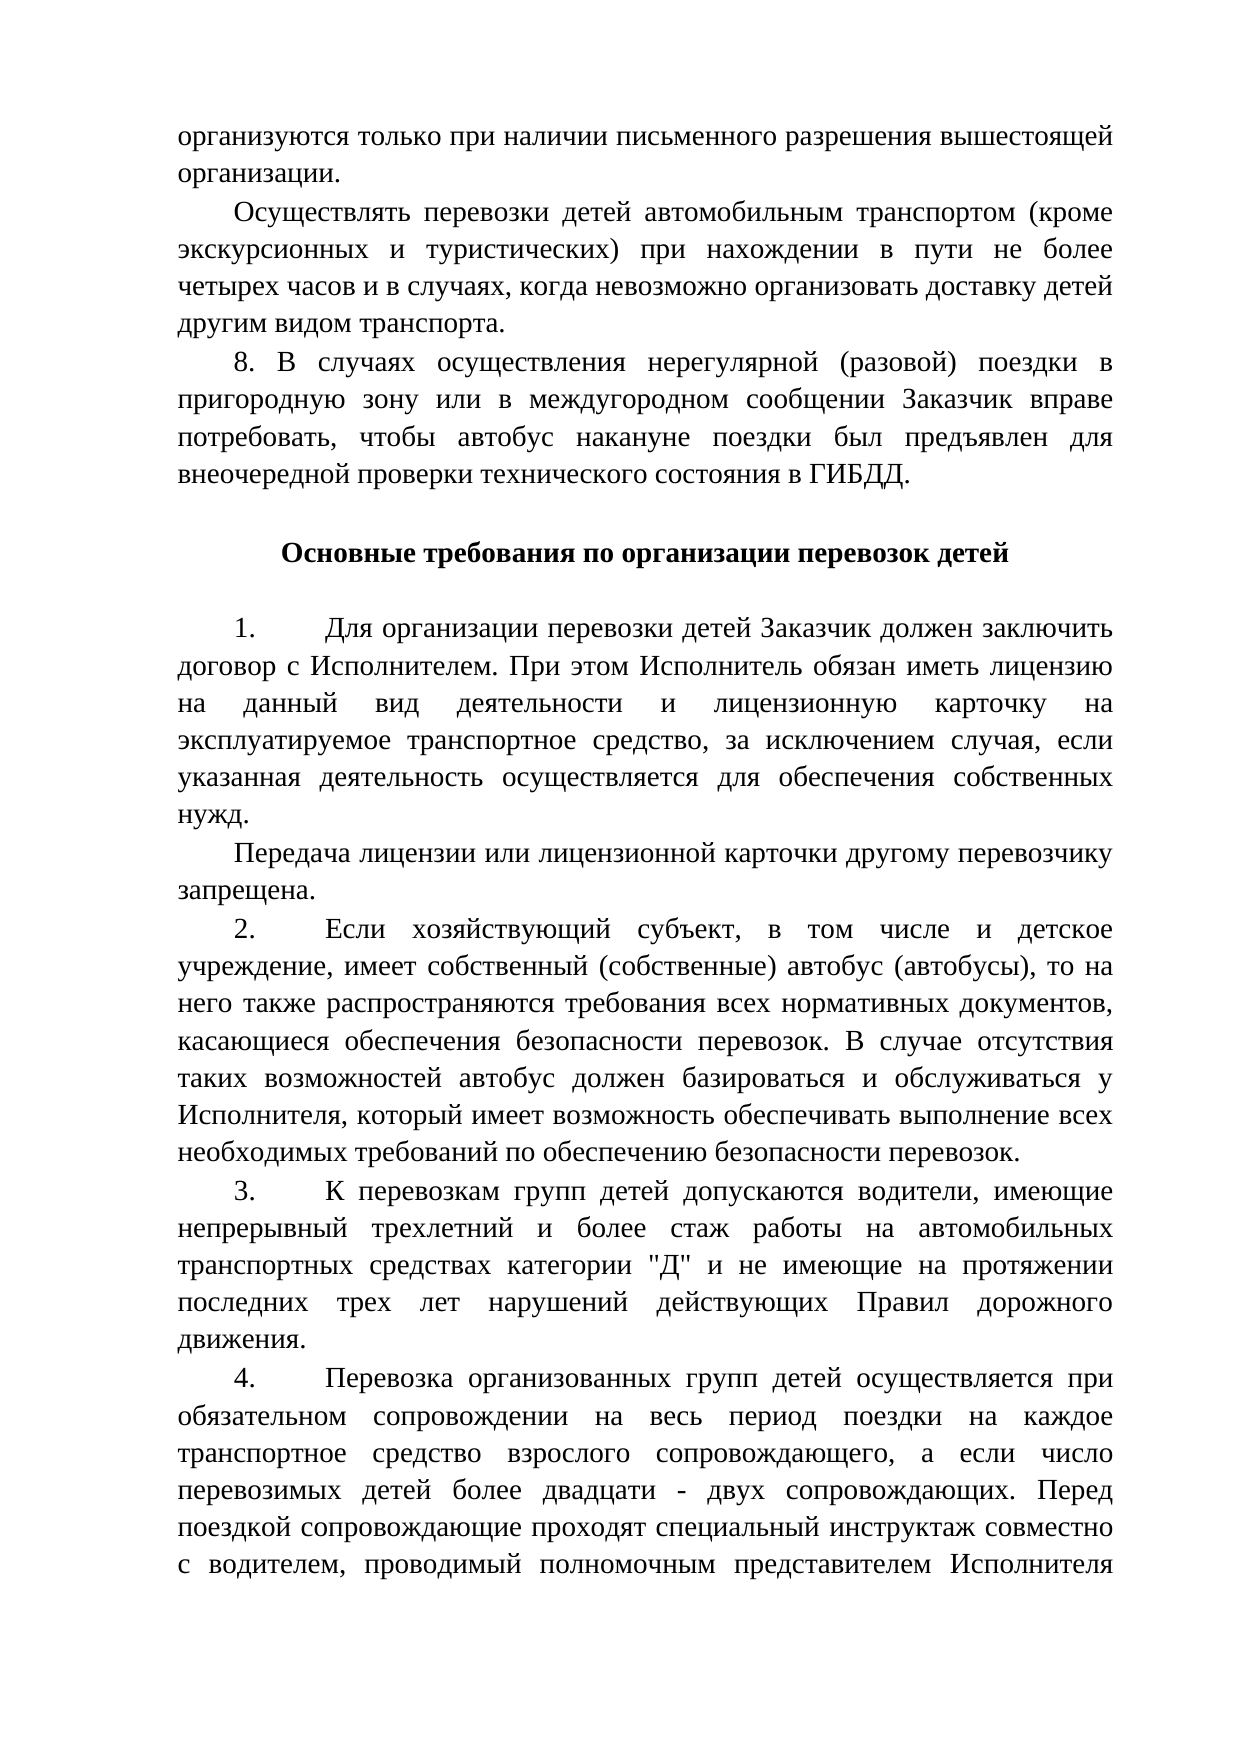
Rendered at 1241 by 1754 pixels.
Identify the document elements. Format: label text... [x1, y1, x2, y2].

text 8. В случаях осуществления нерегулярной (разовой) поездки в пригородную зону или в междугородном сообщении Заказчик вправе потребовать, чтобы автобус накануне поездки был предъявлен для внеочередной проверки технического состояния в ГИБДД. [177, 344, 1114, 489]
list Для организации перевозки детей Заказчик должен заключить договор с Исполнителем. При этом Исполнитель обязан иметь лицензию на данный вид деятельности и лицензионную карточку на эксплуатируемое транспортное средство, за исключением случая, если указанная деятельность осуществляется для обеспечения собственных нужд. [177, 610, 1114, 830]
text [177, 118, 1114, 189]
text Основные требования по организации перевозок детей [213, 535, 1077, 569]
list К перевозкам групп детей допускаются водители, имеющие непрерывный трехлетний и более стаж работы на автомобильных транспортных средствах категории "Д" и не имеющие на протяжении последних трех лет нарушений действующих Правил дорожного движения. [177, 1173, 1114, 1355]
text Передача лицензии или лицензионной карточки другому перевозчику запрещена. [177, 835, 1114, 906]
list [177, 1360, 1114, 1580]
text Осуществлять перевозки детей автомобильным транспортом (кроме экскурсионных и туристических) при нахождении в пути не более четырех часов и в случаях, когда невозможно организовать доставку детей другим видом транспорта. [177, 194, 1114, 339]
list Если хозяйствующий субъект, в том числе и детское учреждение, имеет собственный (собственные) автобус (автобусы), то на него также распространяются требования всех нормативных документов, касающиеся обеспечения безопасности перевозок. В случае отсутствия таких возможностей автобус должен базироваться и обслуживаться у Исполнителя, который имеет возможность обеспечивать выполнение всех необходимых требований по обеспечению безопасности перевозок. [177, 911, 1114, 1168]
